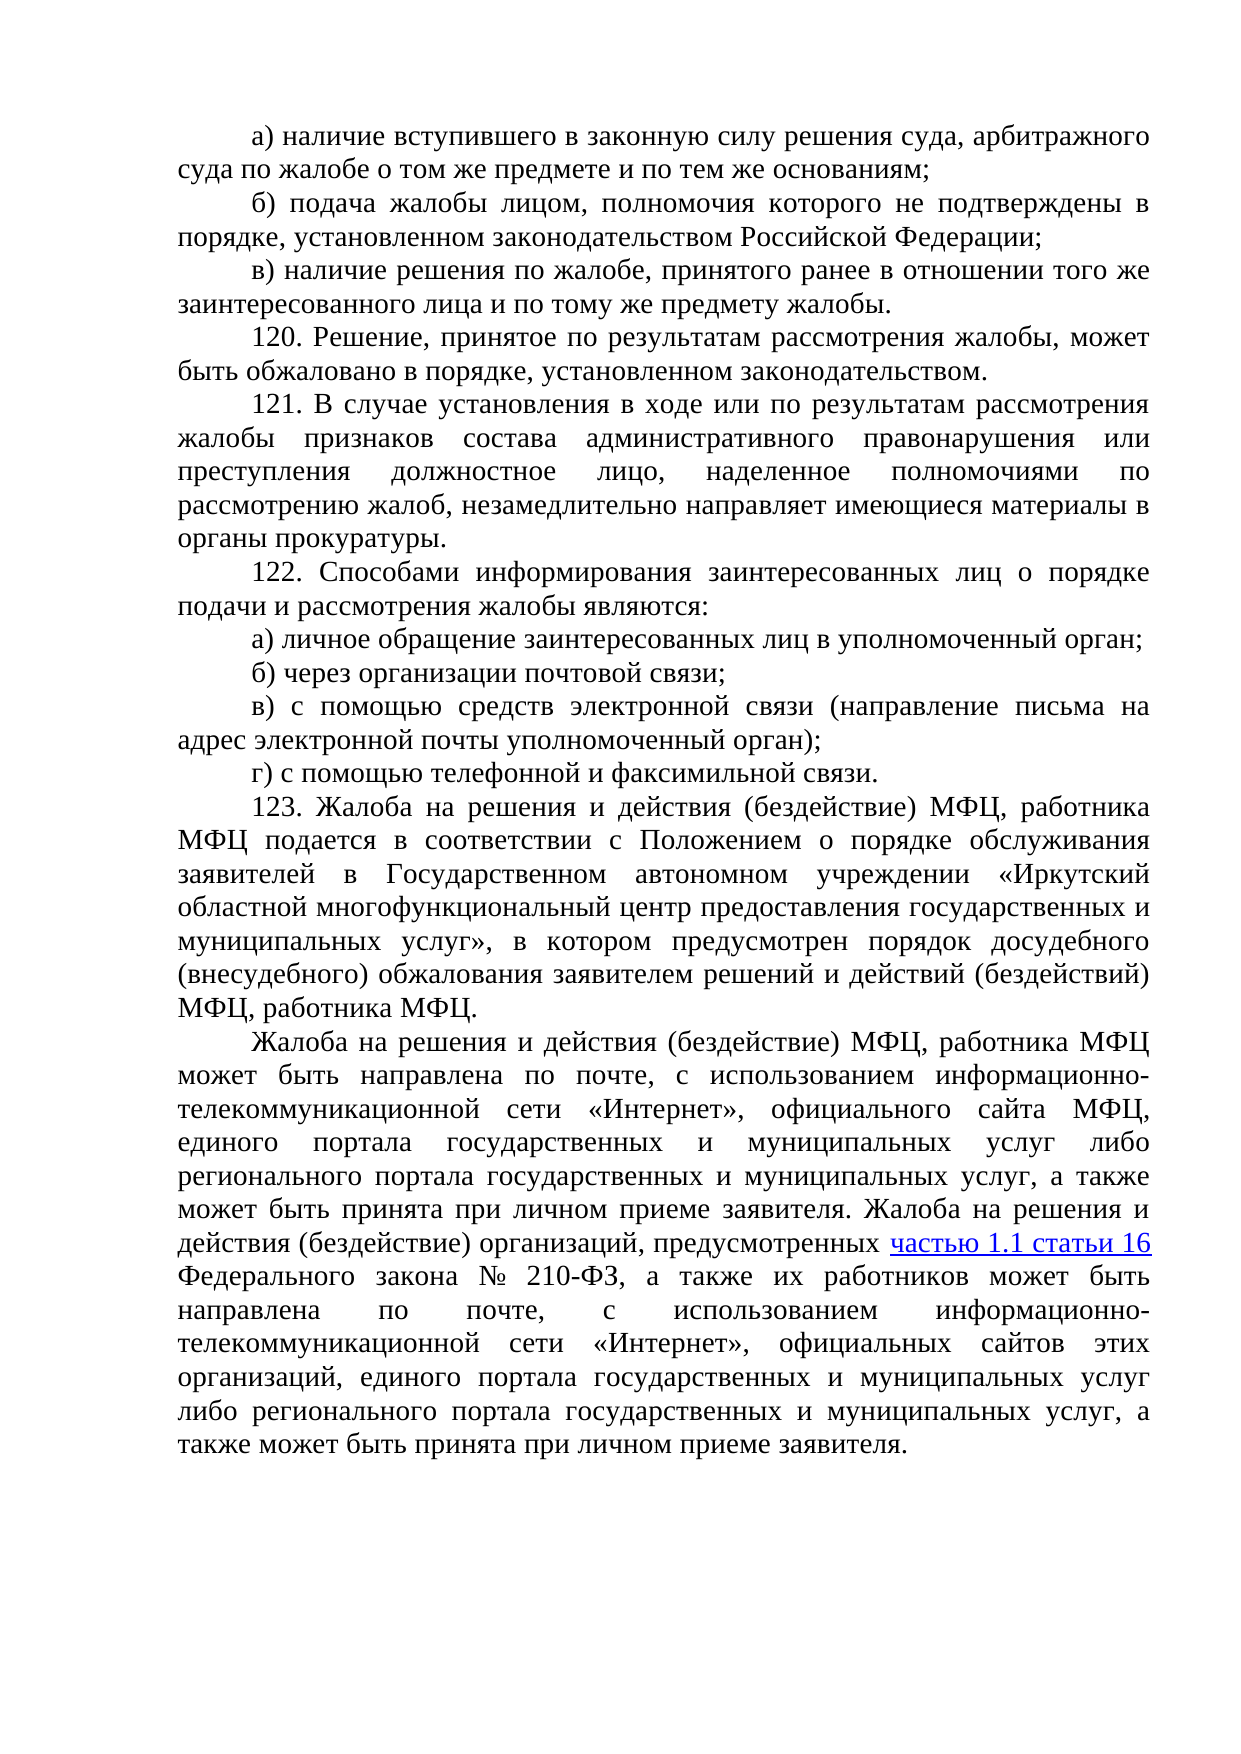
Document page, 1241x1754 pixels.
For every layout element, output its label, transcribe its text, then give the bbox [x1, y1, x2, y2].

text 120. Решение, принятое по результатам рассмотрения жалобы, может быть обжаловано в порядке, установленном законодательством. [177, 319, 1152, 386]
text а) наличие вступившего в законную силу решения суда, арбитражного суда по жалобе о том же предмете и по тем же основаниям; [177, 118, 1152, 185]
text в) наличие решения по жалобе, принятого ранее в отношении того же заинтересованного лица и по тому же предмету жалобы. [177, 252, 1152, 319]
text Жалоба на решения и действия (бездействие) МФЦ, работника МФЦ может быть направлена по почте, с использованием информационно-телекоммуникационной сети «Интернет», официального сайта МФЦ, единого портала государственных и муниципальных услуг либо регионального портала государственных и муниципальных услуг, а также может быть принята при личном приеме заявителя. Жалоба на решения и действия (бездействие) организаций, предусмотренных частью 1.1 статьи 16 Федерального закона № 210-ФЗ, а также их работников может быть направлена по почте, с использованием информационно-телекоммуникационной сети «Интернет», официальных сайтов этих организаций, единого портала государственных и муниципальных услуг либо регионального портала государственных и муниципальных услуг, а также может быть принята при личном приеме заявителя. [177, 1024, 1152, 1460]
text а) личное обращение заинтересованных лиц в уполномоченный орган; [177, 621, 1152, 655]
text 123. Жалоба на решения и действия (бездействие) МФЦ, работника МФЦ подается в соответствии с Положением о порядке обслуживания заявителей в Государственном автономном учреждении «Иркутский областной многофункциональный центр предоставления государственных и муниципальных услуг», в котором предусмотрен порядок досудебного (внесудебного) обжалования заявителем решений и действий (бездействий) МФЦ, работника МФЦ. [177, 789, 1152, 1024]
text б) подача жалобы лицом, полномочия которого не подтверждены в порядке, установленном законодательством Российской Федерации; [177, 185, 1152, 252]
text 122. Способами информирования заинтересованных лиц о порядке подачи и рассмотрения жалобы являются: [177, 554, 1152, 621]
text б) через организации почтовой связи; [177, 655, 1152, 688]
text г) с помощью телефонной и факсимильной связи. [177, 755, 1152, 789]
text 121. В случае установления в ходе или по результатам рассмотрения жалобы признаков состава административного правонарушения или преступления должностное лицо, наделенное полномочиями по рассмотрению жалоб, незамедлительно направляет имеющиеся материалы в органы прокуратуры. [177, 386, 1152, 554]
text в) с помощью средств электронной связи (направление письма на адрес электронной почты уполномоченный орган); [177, 688, 1152, 755]
